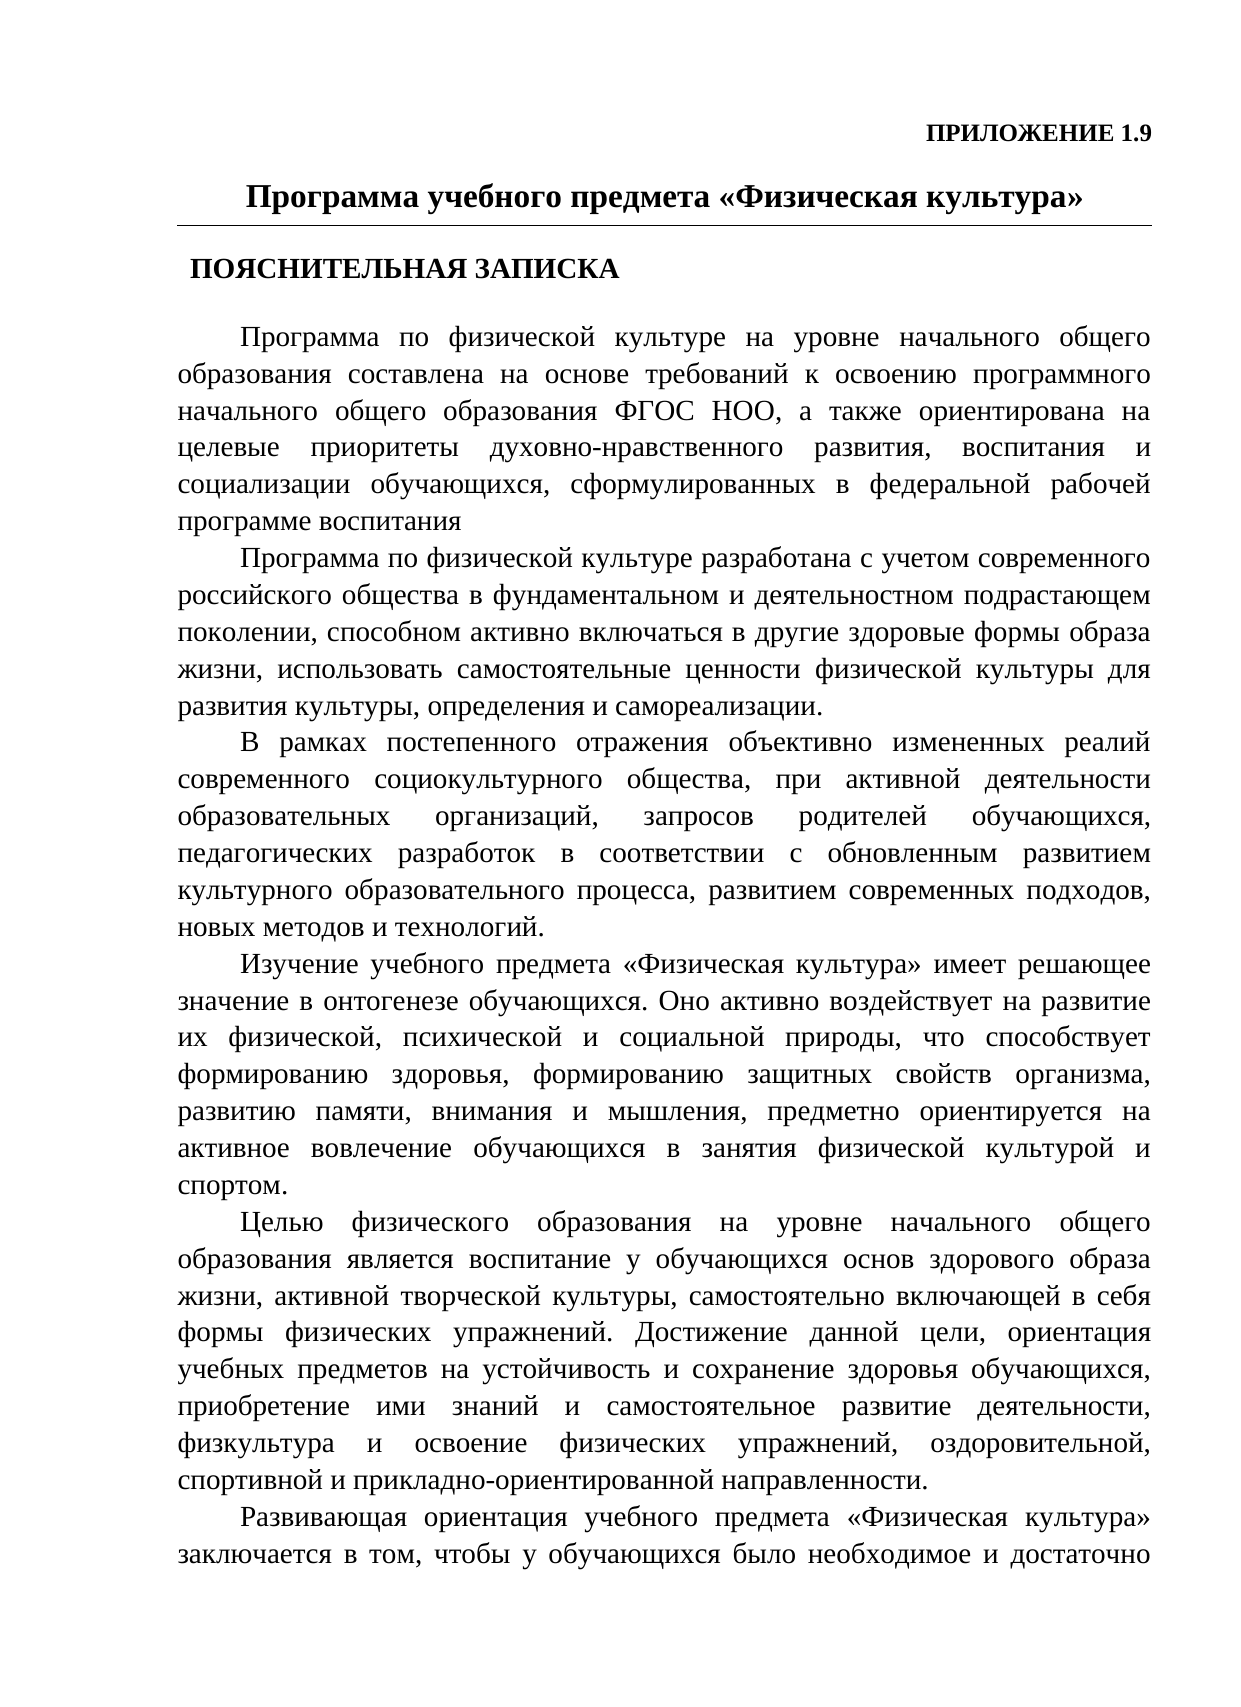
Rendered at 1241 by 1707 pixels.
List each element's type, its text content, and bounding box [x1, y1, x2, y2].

text Программа по физической культуре разработана с учетом современного российского общества в фундаментальном и деятельностном подрастающем поколении, способном активно включаться в другие здоровые формы образа жизни, использовать самостоятельные ценности физической культуры для развития культуры, определения и самореализации. [177, 540, 1152, 721]
text ПОЯСНИТЕЛЬНАЯ ЗАПИСКА [190, 251, 1152, 285]
text Программа учебного предмета «Физическая культура» [177, 176, 1152, 225]
text Программа по физической культуре на уровне начального общего образования составлена на основе требований к освоению программного начального общего образования ФГОС НОО, а также ориентирована на целевые приоритеты духовно-нравственного развития, воспитания и социализации обучающихся, сформулированных в федеральной рабочей программе воспитания [177, 319, 1152, 537]
text Целью физического образования на уровне начального общего образования является воспитание у обучающихся основ здорового образа жизни, активной творческой культуры, самостоятельно включающей в себя формы физических упражнений. Достижение данной цели, ориентация учебных предметов на устойчивость и сохранение здоровья обучающихся, приобретение ими знаний и самостоятельное развитие деятельности, физкультура и освоение физических упражнений, оздоровительной, спортивной и прикладно-ориентированной направленности. [177, 1204, 1152, 1496]
text Изучение учебного предмета «Физическая культура» имеет решающее значение в онтогенезе обучающихся. Оно активно воздействует на развитие их физической, психической и социальной природы, что способствует формированию здоровья, формированию защитных свойств организма, развитию памяти, внимания и мышления, предметно ориентируется на активное вовлечение обучающихся в занятия физической культурой и спортом. [177, 946, 1152, 1201]
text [177, 1499, 1152, 1569]
text В рамках постепенного отражения объективно измененных реалий современного социокультурного общества, при активной деятельности образовательных организаций, запросов родителей обучающихся, педагогических разработок в соответствии с обновленным развитием культурного образовательного процесса, развитием современных подходов, новых методов и технологий. [177, 724, 1152, 942]
text Приложение 1.9 [177, 118, 1152, 147]
